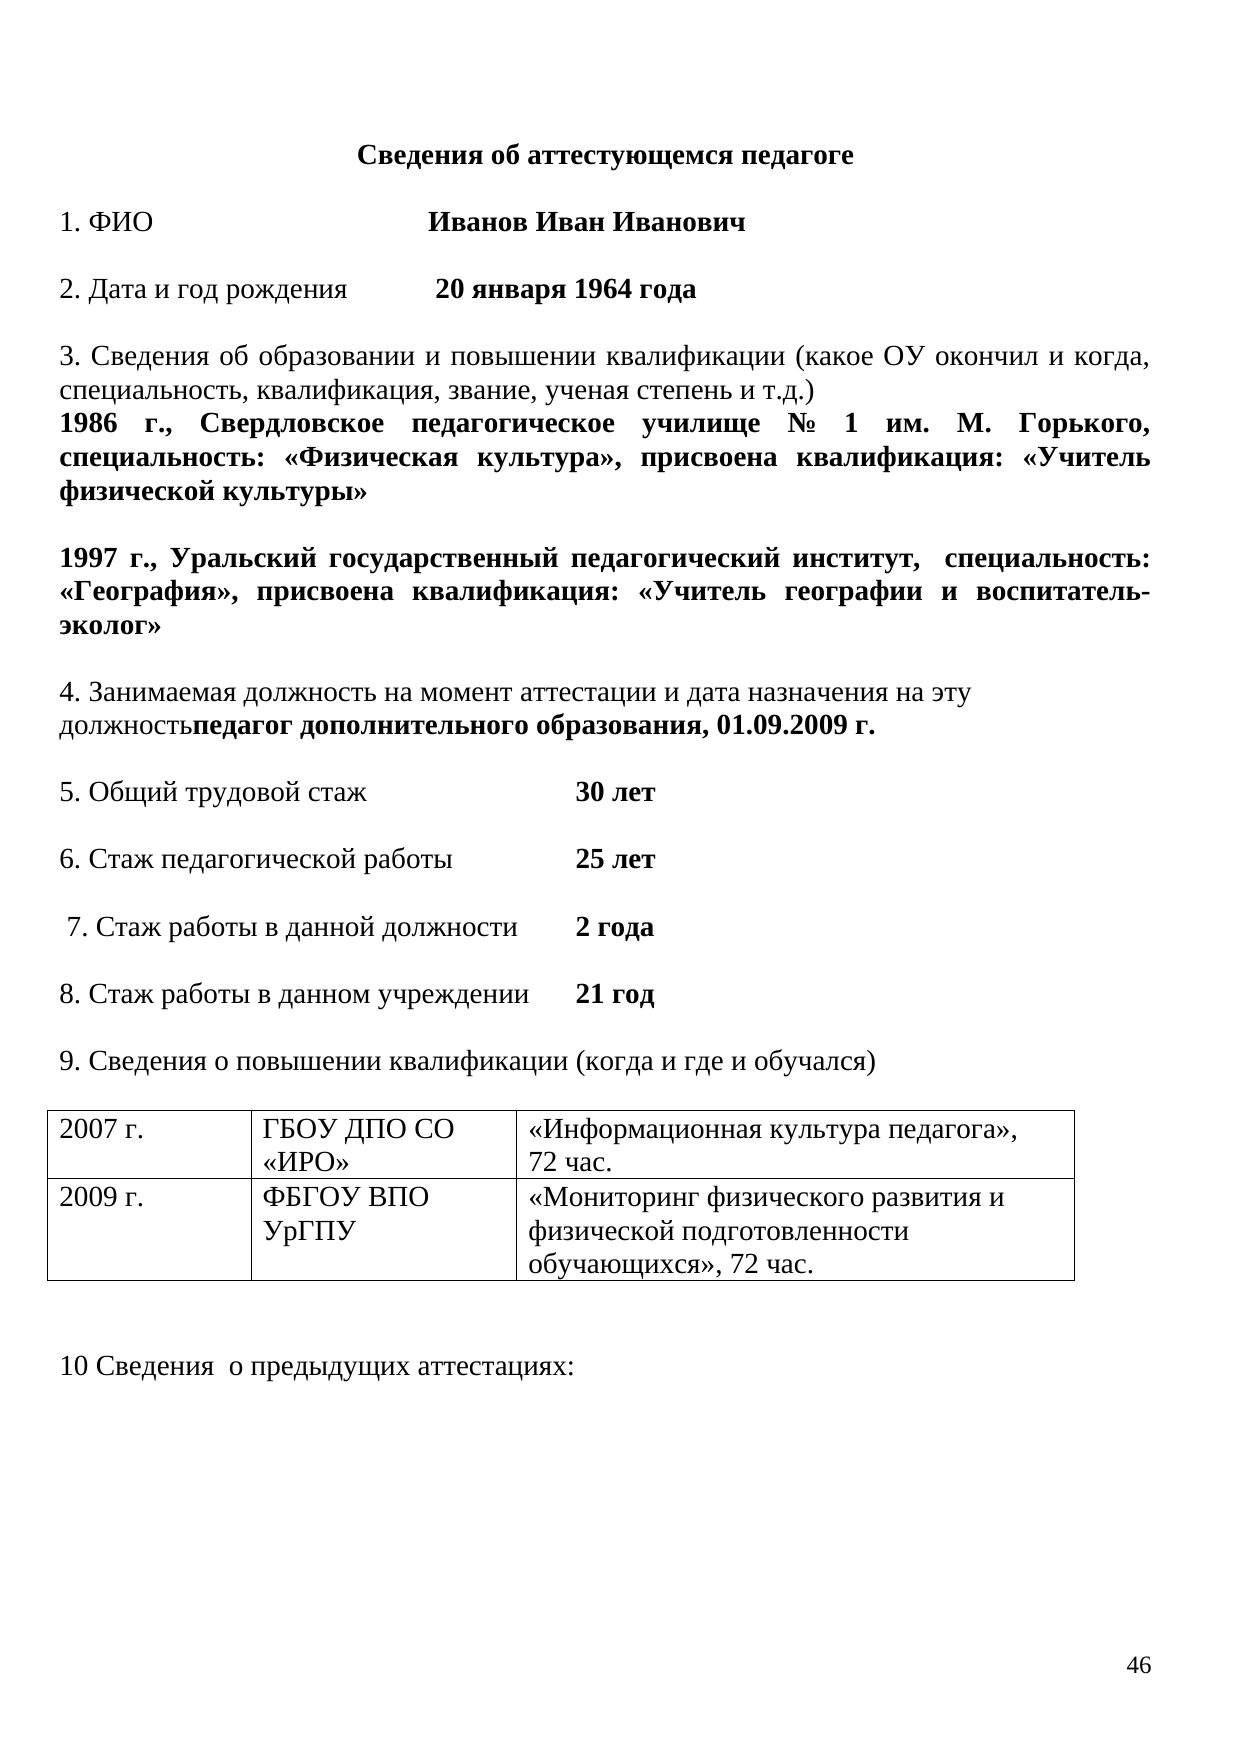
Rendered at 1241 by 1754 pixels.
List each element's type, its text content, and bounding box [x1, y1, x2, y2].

text 7. Стаж работы в данной должности 2 года [59, 909, 1152, 942]
text 2. Дата и год рождения 20 января 1964 года [59, 271, 1152, 305]
text 1997 г., Уральский государственный педагогический институт, специальность: «География», присвоена квалификация: «Учитель географии и воспитатель-эколог» [59, 540, 1152, 640]
text 6. Стаж педагогической работы 25 лет [59, 842, 1152, 875]
text 9. Сведения о повышении квалификации (когда и где и обучался) [59, 1043, 1152, 1076]
table_header «Информационная культура педагога», 72 час. [517, 1111, 1074, 1178]
text 5. Общий трудовой стаж 30 лет [59, 774, 1152, 808]
table_header ГБОУ ДПО СО «ИРО» [252, 1111, 516, 1178]
text 4. Занимаемая должность на момент аттестации и дата назначения на эту должностьпедагог дополнительного образования, 01.09.2009 г. [59, 674, 1152, 741]
text 1986 г., Свердловское педагогическое училище № 1 им. М. Горького, специальность: «Физическая культура», присвоена квалификация: «Учитель физической культуры» [59, 406, 1152, 506]
text 3. Сведения об образовании и повышении квалификации (какое ОУ окончил и когда, специальность, квалификация, звание, ученая степень и т.д.) [59, 338, 1152, 406]
table_cell ФБГОУ ВПО УрГПУ [252, 1179, 516, 1280]
text 10 Сведения о предыдущих аттестациях: [59, 1348, 1152, 1381]
table_cell «Мониторинг физического развития и физической подготовленности обучающихся», 72 час. [517, 1179, 1074, 1280]
table_cell 2009 г. [48, 1179, 251, 1280]
text Сведения об аттестующемся педагоге [59, 137, 1152, 171]
text 8. Стаж работы в данном учреждении 21 год [59, 976, 1152, 1009]
table_header 2007 г. [48, 1111, 251, 1178]
text 1. ФИО Иванов Иван Иванович [59, 204, 1152, 238]
